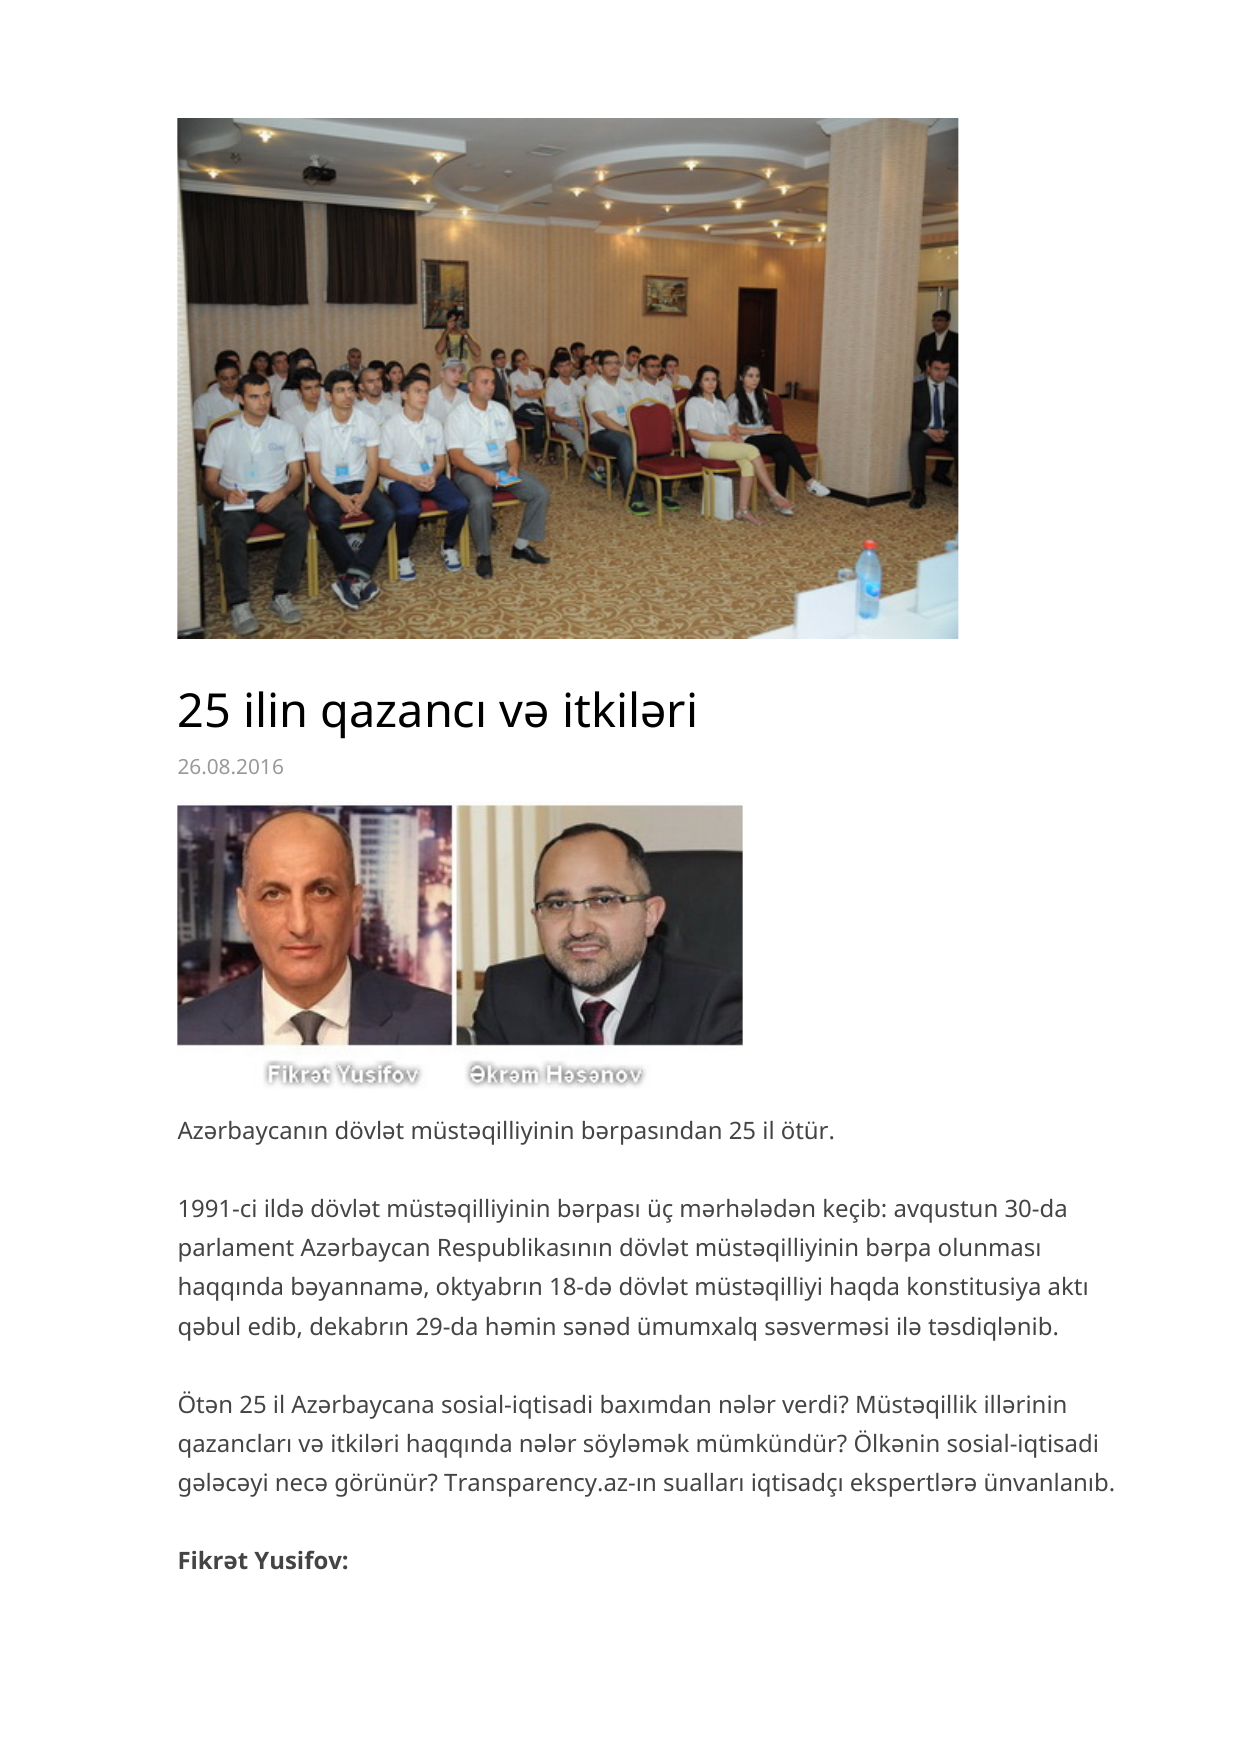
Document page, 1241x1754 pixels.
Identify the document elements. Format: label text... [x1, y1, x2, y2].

text Ötən 25 il Azərbaycana sosial-iqtisadi baxımdan nələr verdi? Müstəqillik illərinin qazancları və itkiləri haqqında nələr söyləmək mümkündür? Ölkənin sosial-iqtisadi gələcəyi necə görünür? Transparency.az-ın sualları iqtisadçı ekspertlərə ünvanlanıb. [177, 1381, 1152, 1498]
text 26.08.2016 [177, 741, 1152, 780]
picture [177, 118, 959, 639]
text 1991-ci ildə dövlət müstəqilliyinin bərpası üç mərhələdən keçib: avqustun 30-da parlament Azərbaycan Respublikasının dövlət müstəqilliyinin bərpa olunması haqqında bəyannamə, oktyabrın 18-də dövlət müstəqilliyi haqda konstitusiya aktı qəbul edib, dekabrın 29-da həmin sənəd ümumxalq səsverməsi ilə təsdiqlənib. [177, 1186, 1152, 1342]
text Fikrət Yusifov: [177, 1537, 1152, 1576]
picture [177, 801, 743, 1108]
subtitle 25 ilin qazancı və itkiləri [177, 677, 1152, 741]
